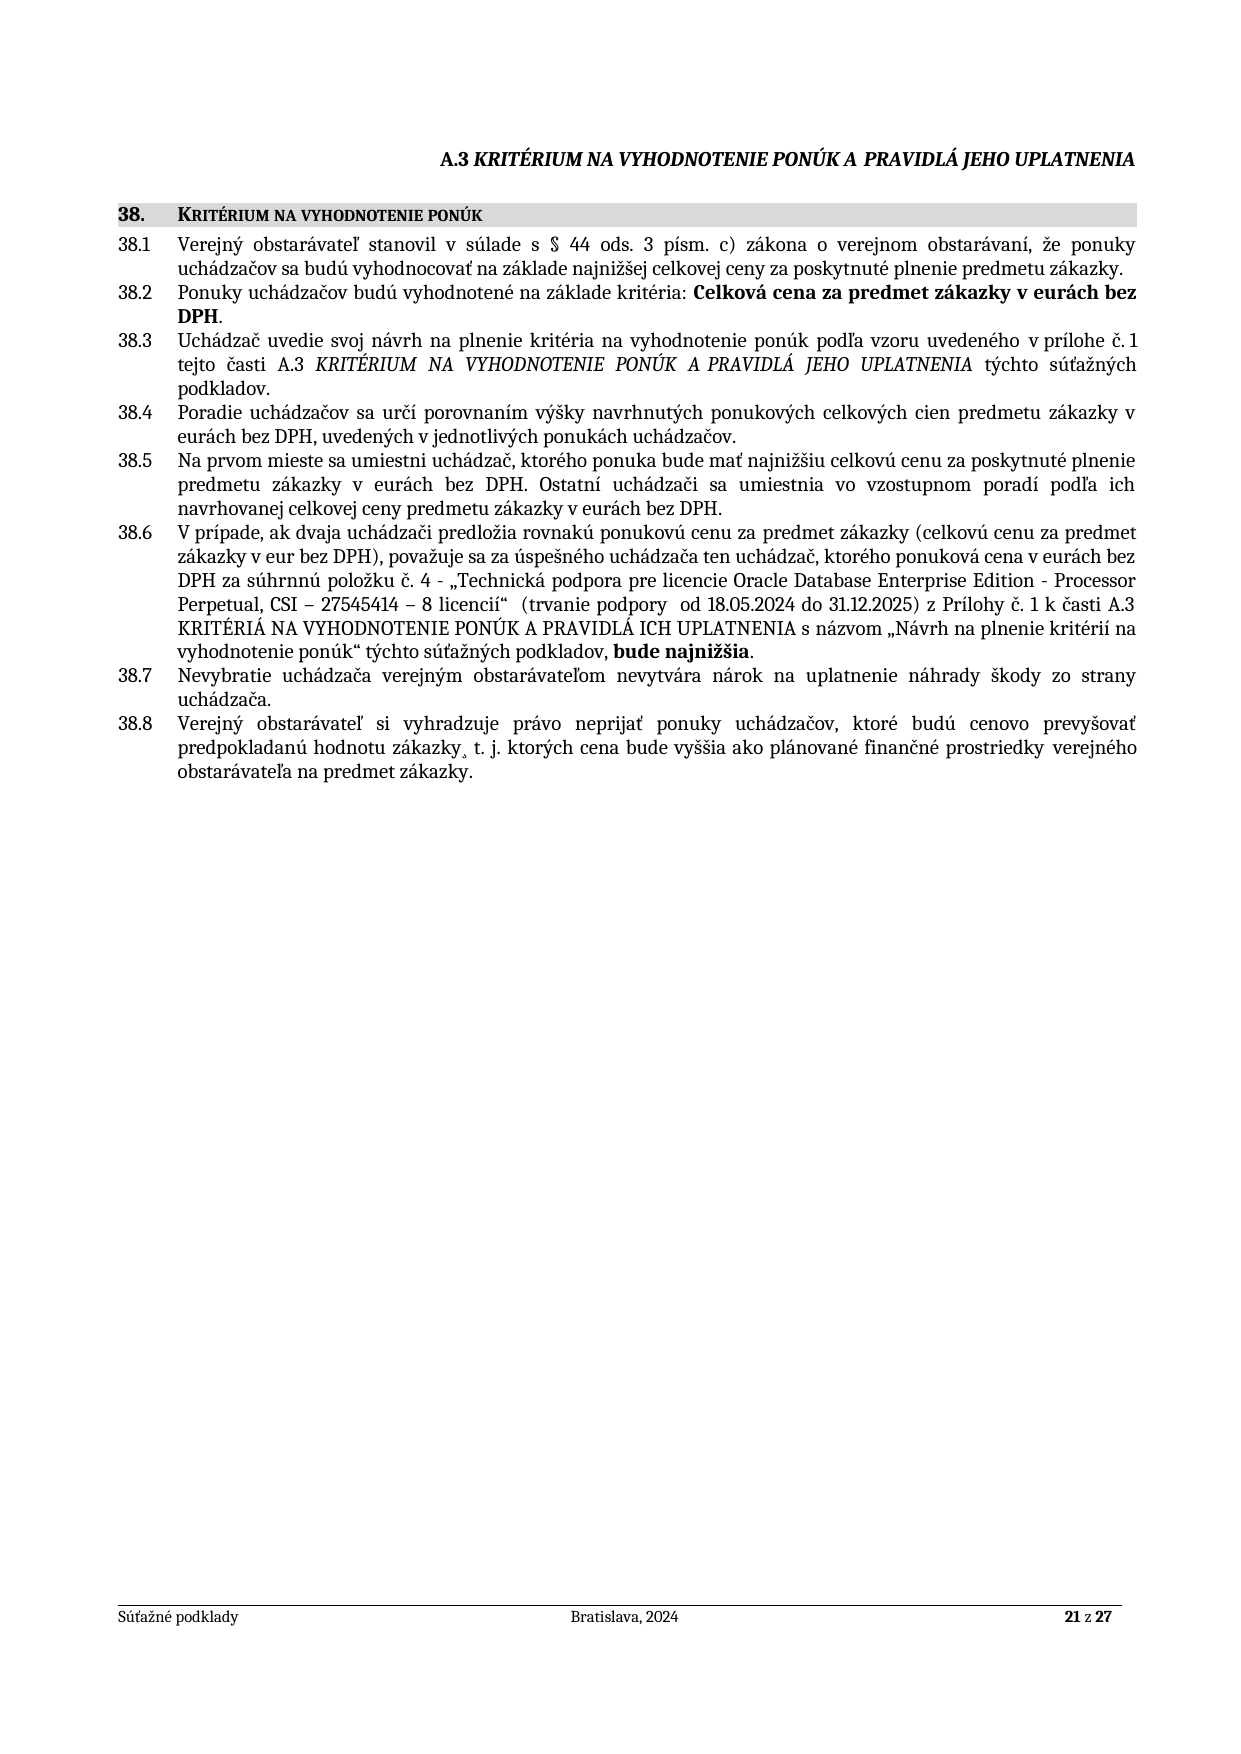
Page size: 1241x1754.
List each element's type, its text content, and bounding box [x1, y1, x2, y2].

list V prípade, ak dvaja uchádzači predložia rovnakú ponukovú cenu za predmet zákazky (celkovú cenu za predmet zákazky v eur bez DPH), považuje sa za úspešného uchádzača ten uchádzač, ktorého ponuková cena v eurách bez DPH za súhrnnú položku č. 4 - „Technická podpora pre licencie Oracle Database Enterprise Edition - Processor Perpetual, CSI – 27545414 – 8 licencií“ (trvanie podpory od 18.05.2024 do 31.12.2025) z Prílohy č. 1 k časti A.3 KRITÉRIÁ NA VYHODNOTENIE PONÚK A PRAVIDLÁ ICH UPLATNENIA s názvom „Návrh na plnenie kritérií na vyhodnotenie ponúk“ týchto súťažných podkladov, bude najnižšia. [118, 520, 1137, 664]
text A.3 KRITÉRIUM NA VYHODNOTENIE PONÚK A PRAVIDLÁ JEHO UPLATNENIA [118, 148, 1137, 172]
list Ponuky uchádzačov budú vyhodnotené na základe kritéria: Celková cena za predmet zákazky v eurách bez DPH. [118, 281, 1137, 329]
list Nevybratie uchádzača verejným obstarávateľom nevytvára nárok na uplatnenie náhrady škody zo strany uchádzača. [118, 664, 1137, 712]
list Uchádzač uvedie svoj návrh na plnenie kritéria na vyhodnotenie ponúk podľa vzoru uvedeného v prílohe č. 1 tejto časti A.3 KRITÉRIUM NA VYHODNOTENIE PONÚK A PRAVIDLÁ JEHO UPLATNENIA týchto súťažných podkladov. [118, 329, 1137, 401]
list Kritérium na vyhodnotenie ponúk [118, 203, 1137, 227]
list Verejný obstarávateľ stanovil v súlade s § 44 ods. 3 písm. c) zákona o verejnom obstarávaní, že ponuky uchádzačov sa budú vyhodnocovať na základe najnižšej celkovej ceny za poskytnuté plnenie predmetu zákazky. [118, 233, 1137, 281]
list Na prvom mieste sa umiestni uchádzač, ktorého ponuka bude mať najnižšiu celkovú cenu za poskytnuté plnenie predmetu zákazky v eurách bez DPH. Ostatní uchádzači sa umiestnia vo vzostupnom poradí podľa ich navrhovanej celkovej ceny predmetu zákazky v eurách bez DPH. [118, 448, 1137, 520]
list Poradie uchádzačov sa určí porovnaním výšky navrhnutých ponukových celkových cien predmetu zákazky v eurách bez DPH, uvedených v jednotlivých ponukách uchádzačov. [118, 401, 1137, 448]
list Verejný obstarávateľ si vyhradzuje právo neprijať ponuky uchádzačov, ktoré budú cenovo prevyšovať predpokladanú hodnotu zákazky¸ t. j. ktorých cena bude vyššia ako plánované finančné prostriedky verejného obstarávateľa na predmet zákazky. [118, 712, 1137, 784]
